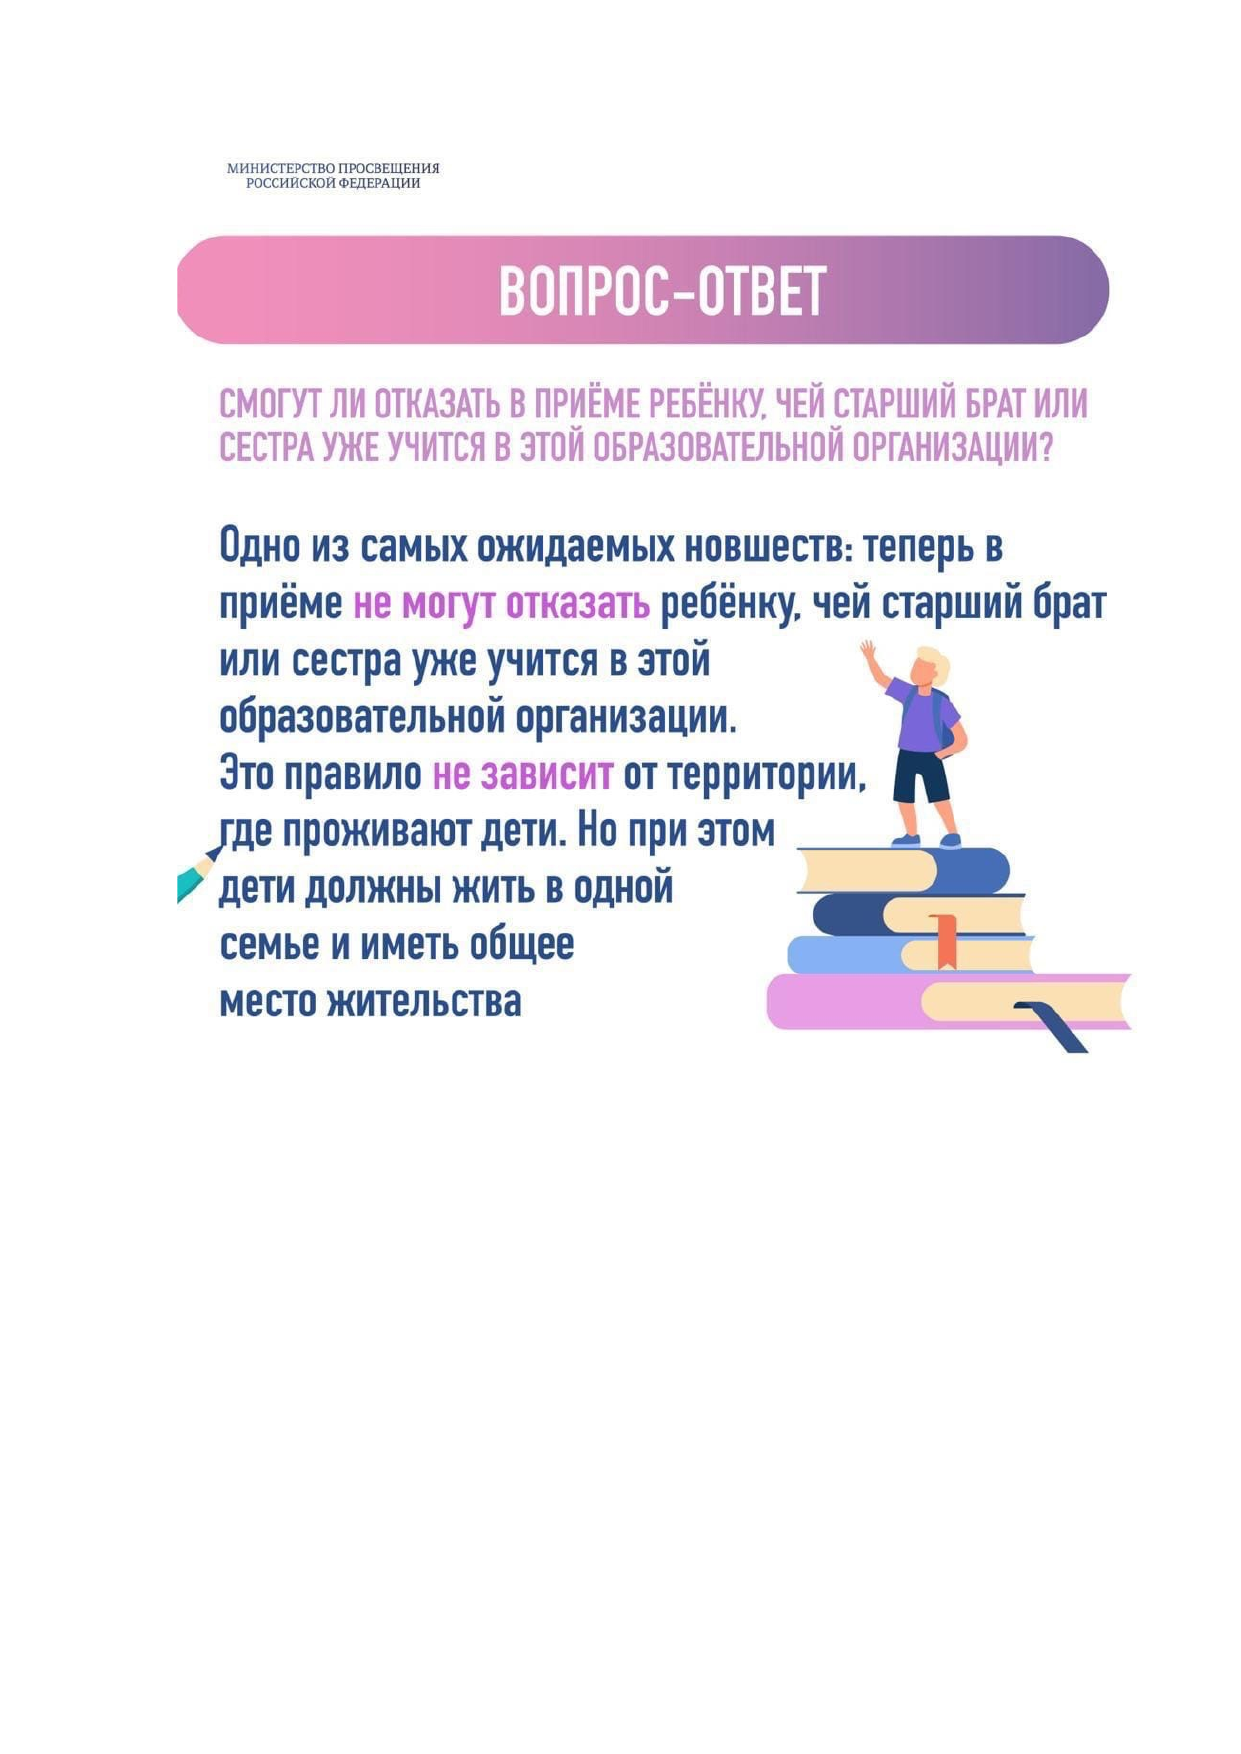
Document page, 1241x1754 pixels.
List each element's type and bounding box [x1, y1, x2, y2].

picture [177, 118, 1152, 1093]
